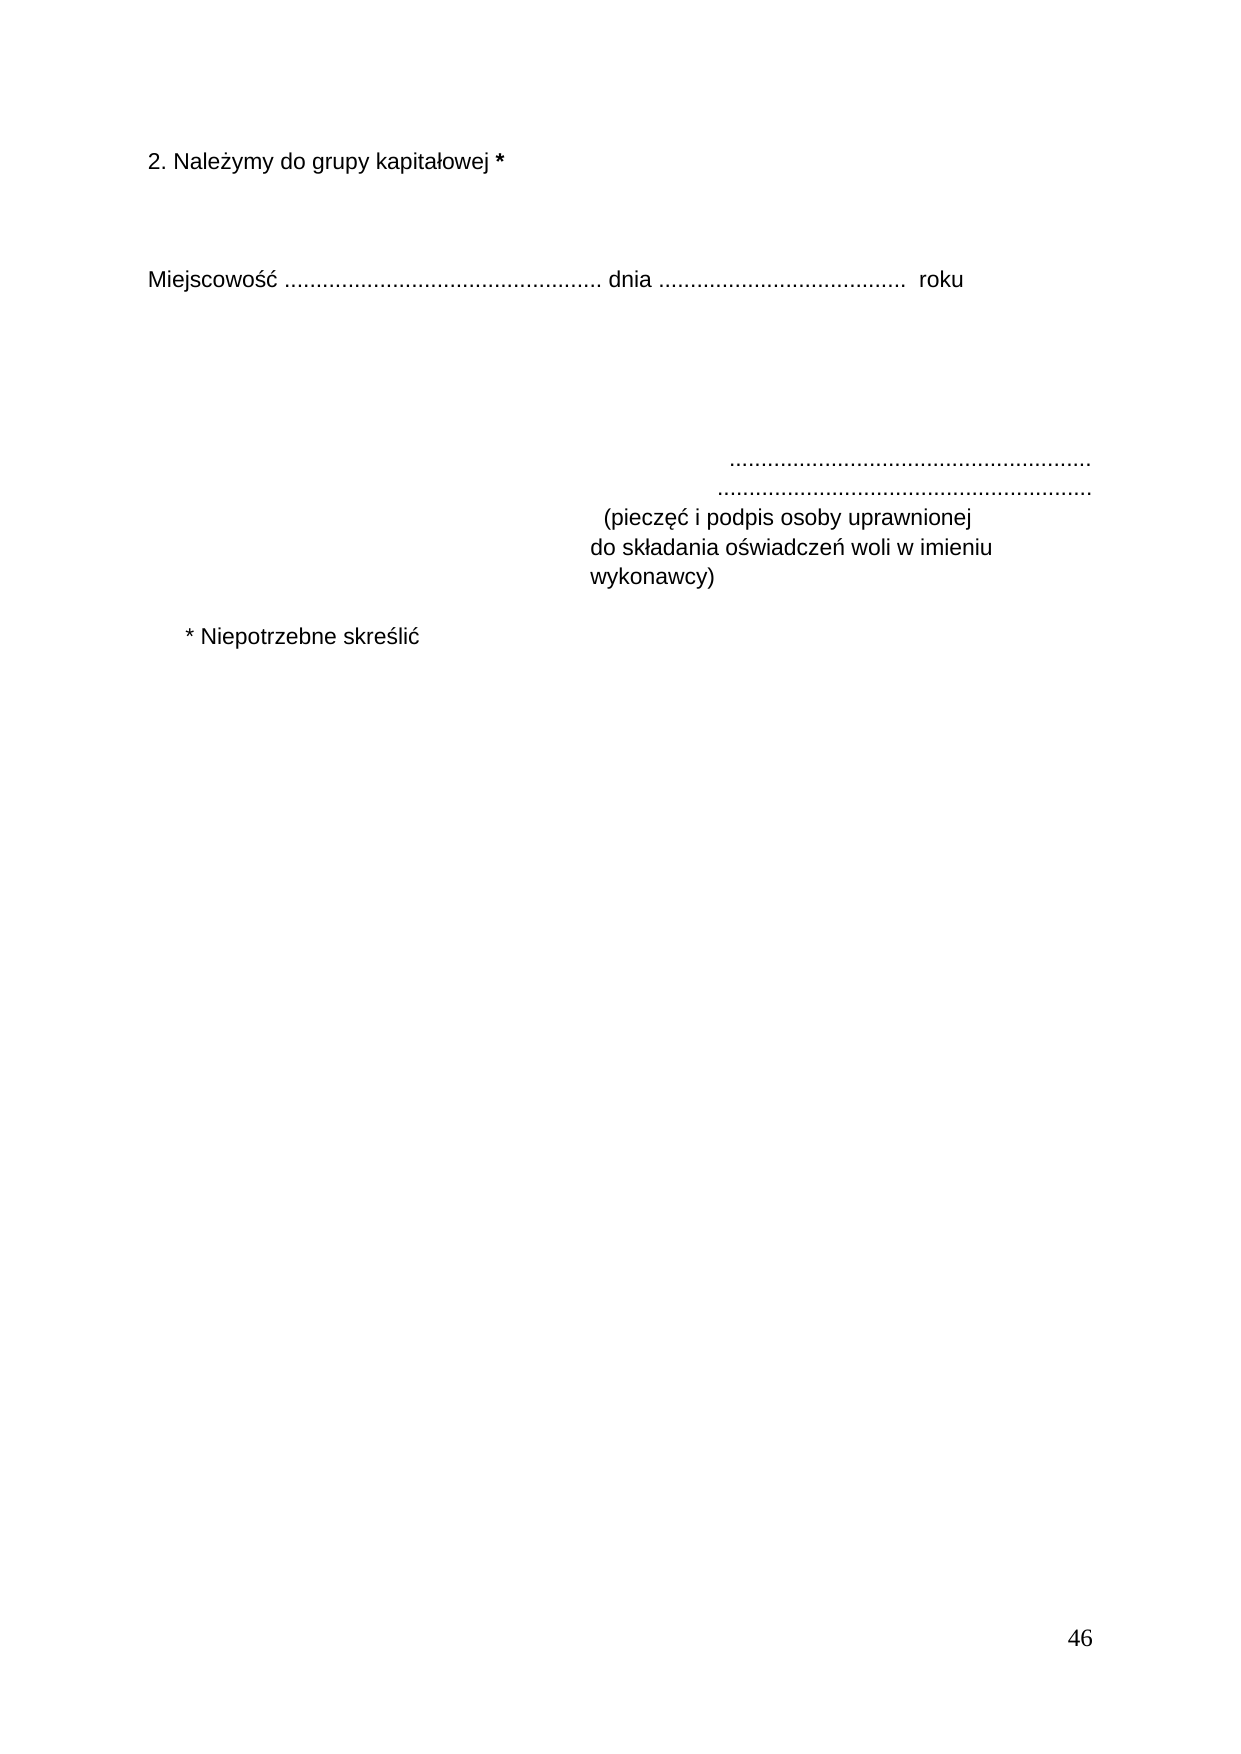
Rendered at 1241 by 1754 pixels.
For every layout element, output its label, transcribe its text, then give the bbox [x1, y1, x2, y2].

text (pieczęć i podpis osoby uprawnionej [590, 504, 1093, 530]
text * Niepotrzebne skreślić [185, 623, 1093, 649]
text do składania oświadczeń woli w imieniu wykonawcy) [590, 533, 1093, 589]
text Miejscowość .................................................. dnia ....................................... roku [148, 266, 1093, 293]
text .................................................................................................................... [148, 444, 1093, 501]
text 2. Należymy do grupy kapitałowej * [148, 148, 1093, 174]
